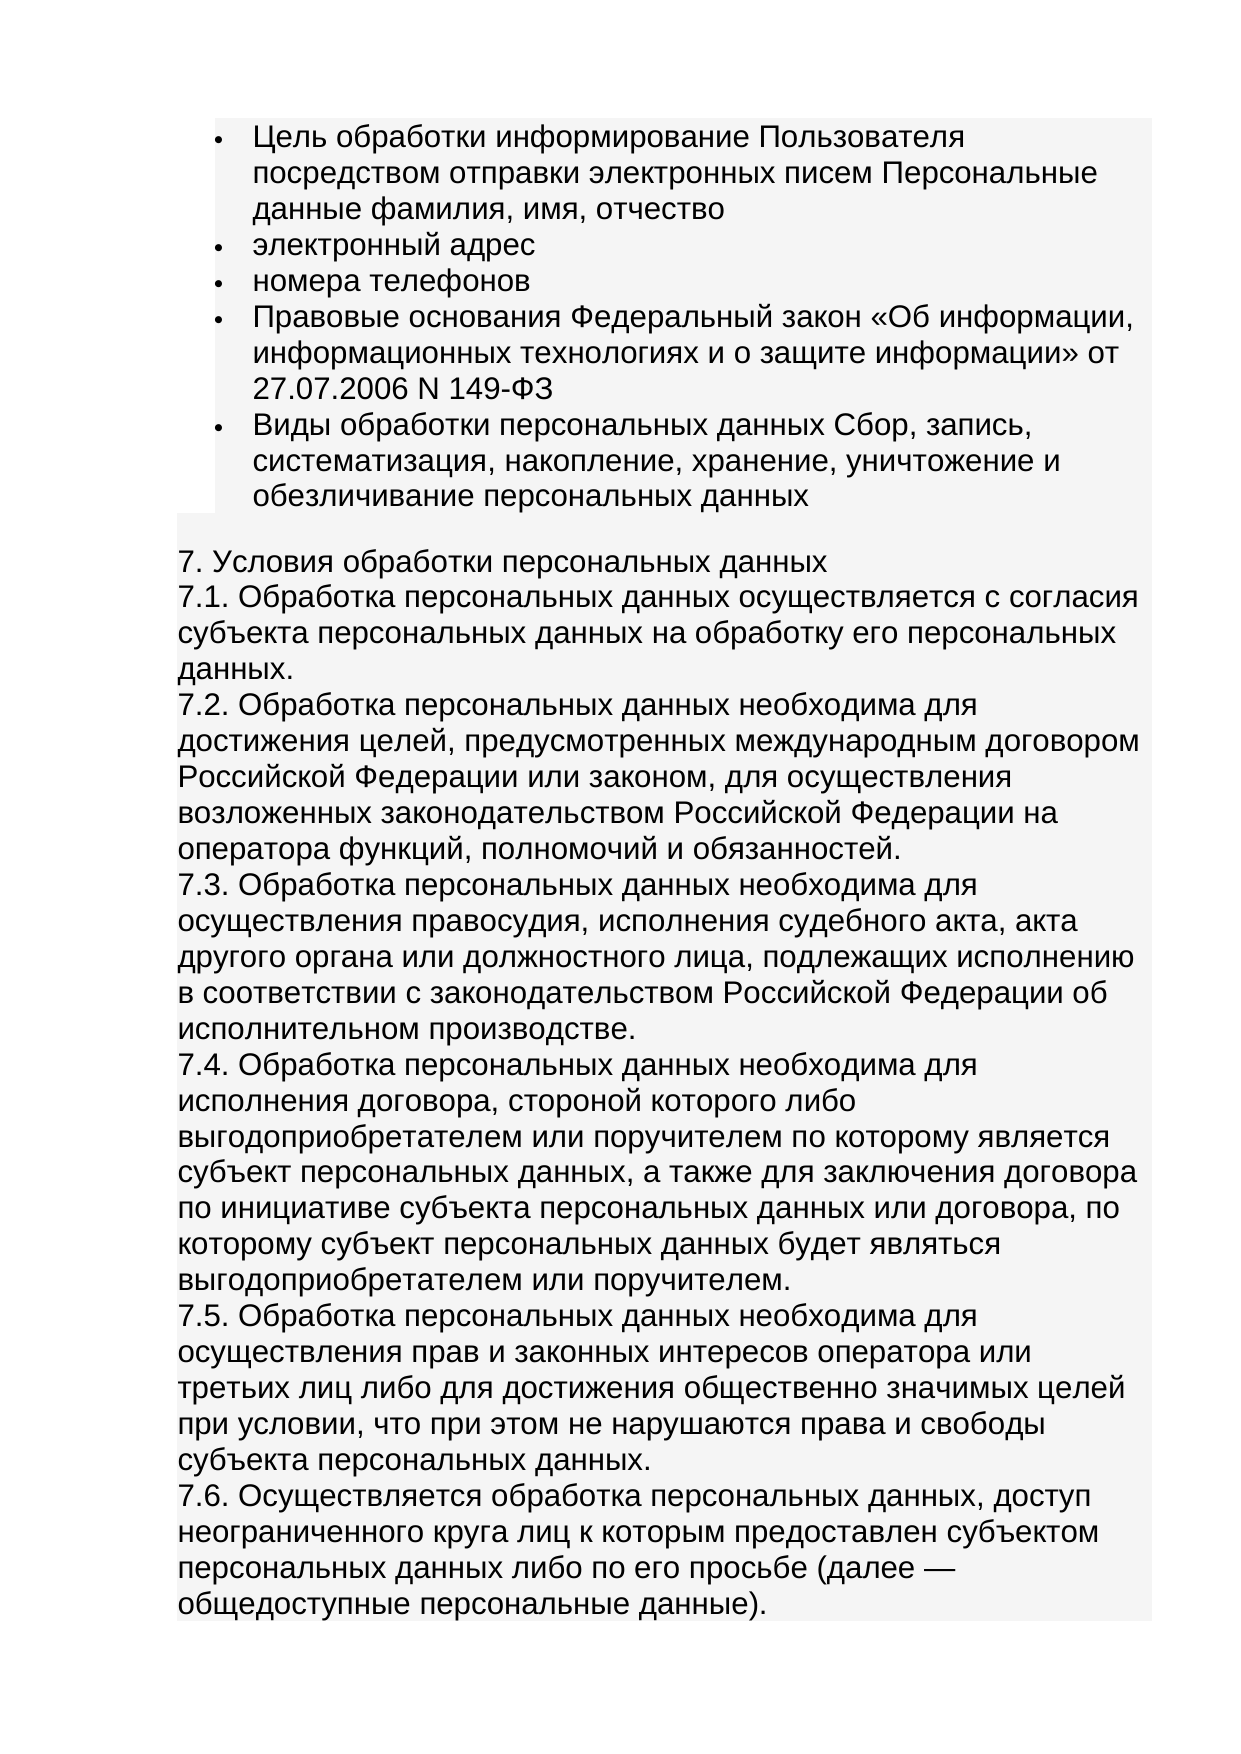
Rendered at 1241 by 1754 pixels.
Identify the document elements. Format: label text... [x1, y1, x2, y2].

list номера телефонов [215, 262, 1152, 298]
list электронный адрес [215, 226, 1152, 262]
list Цель обработки информирование Пользователя посредством отправки электронных писем Персональные данные фамилия, имя, отчество [215, 118, 1152, 226]
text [177, 543, 1152, 1621]
list Виды обработки персональных данных Сбор, запись, систематизация, накопление, хранение, уничтожение и обезличивание персональных данных [215, 406, 1152, 513]
list Правовые основания Федеральный закон «Об информации, информационных технологиях и о защите информации» от 27.07.2006 N 149-ФЗ [215, 298, 1152, 406]
